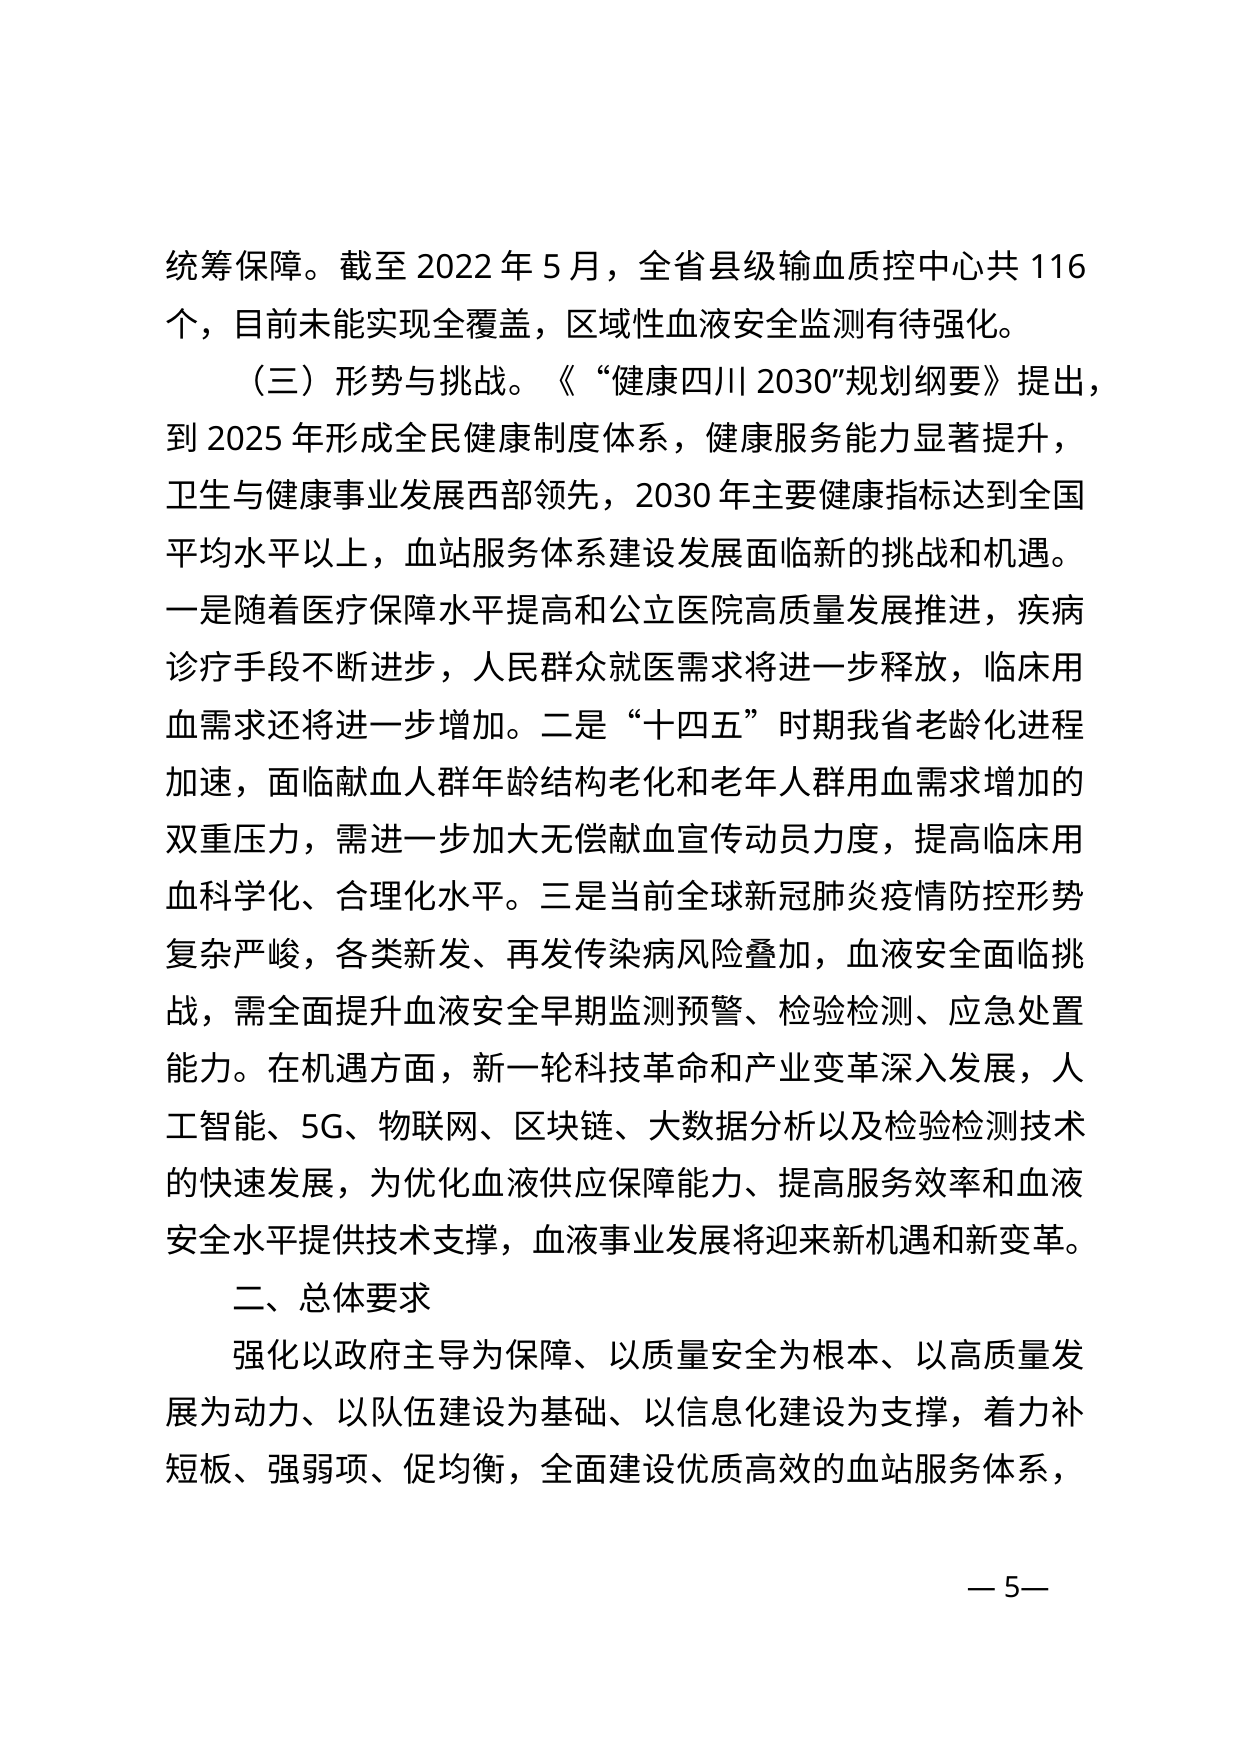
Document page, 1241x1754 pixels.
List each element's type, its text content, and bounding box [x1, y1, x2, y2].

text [165, 233, 1087, 347]
text 二、总体要求 [165, 1264, 1087, 1321]
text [165, 1321, 1087, 1493]
text （三）形势与挑战。《“健康四川2030”规划纲要》提出，到2025年形成全民健康制度体系，健康服务能力显著提升，卫生与健康事业发展西部领先，2030年主要健康指标达到全国平均水平以上，血站服务体系建设发展面临新的挑战和机遇。一是随着医疗保障水平提高和公立医院高质量发展推进，疾病诊疗手段不断进步，人民群众就医需求将进一步释放，临床用血需求还将进一步增加。二是“十四五”时期我省老龄化进程加速，面临献血人群年龄结构老化和老年人群用血需求增加的双重压力，需进一步加大无偿献血宣传动员力度，提高临床用血科学化、合理化水平。三是当前全球新冠肺炎疫情防控形势复杂严峻，各类新发、再发传染病风险叠加，血液安全面临挑战，需全面提升血液安全早期监测预警、检验检测、应急处置能力。在机遇方面，新一轮科技革命和产业变革深入发展，人工智能、5G、物联网、区块链、大数据分析以及检验检测技术的快速发展，为优化血液供应保障能力、提高服务效率和血液安全水平提供技术支撑，血液事业发展将迎来新机遇和新变革。 [165, 347, 1087, 1264]
